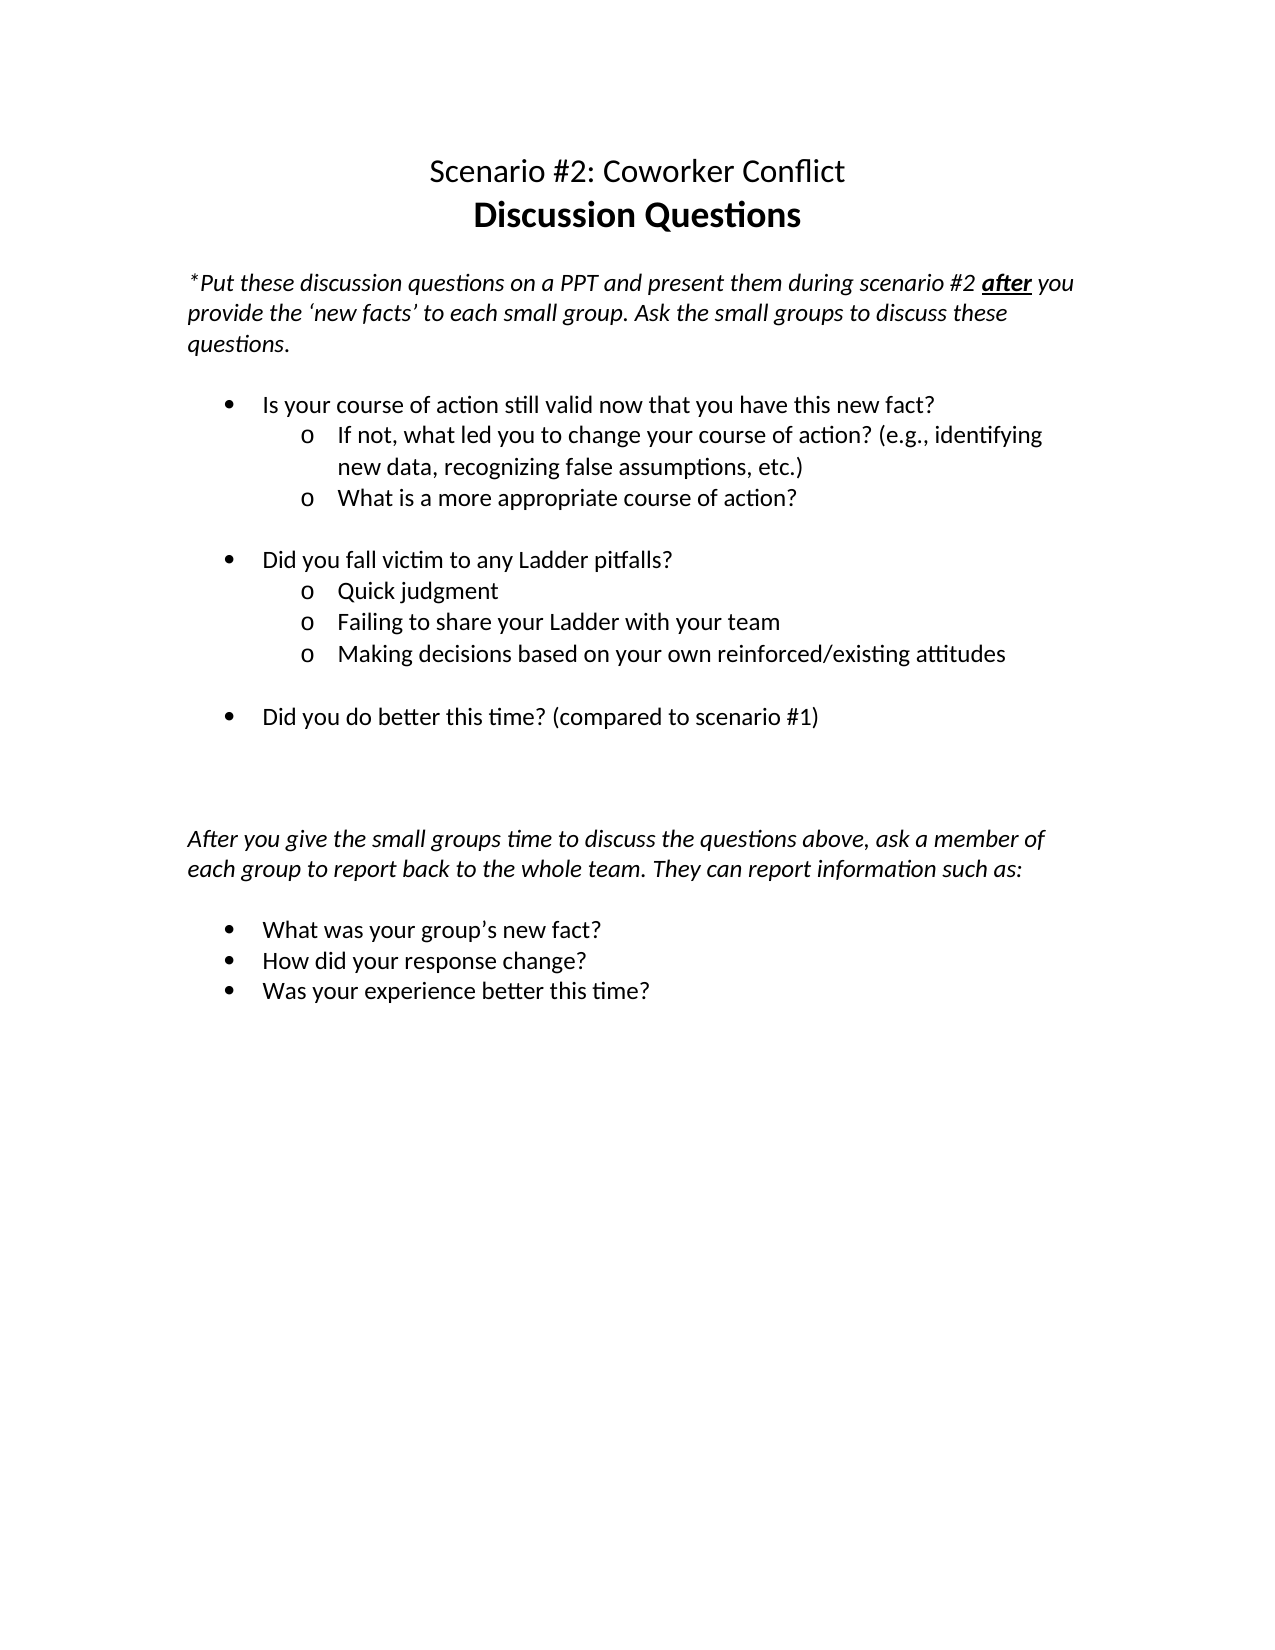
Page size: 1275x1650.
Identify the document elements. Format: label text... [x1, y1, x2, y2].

list How did your response change? [225, 945, 1087, 975]
text *Put these discussion questions on a PPT and present them during scenario #2 after you provide the ‘new facts’ to each small group. Ask the small groups to discuss these questions. [187, 267, 1087, 359]
list Is your course of action still valid now that you have this new fact? [225, 389, 1087, 420]
list Making decisions based on your own reinforced/existing attitudes [300, 638, 1087, 670]
list Quick judgment [300, 575, 1087, 607]
list What is a more appropriate course of action? [300, 482, 1087, 514]
list What was your group’s new fact? [225, 914, 1087, 945]
text After you give the small groups time to discuss the questions above, ask a member of each group to report back to the whole team. They can report information such as: [187, 823, 1087, 884]
list Failing to share your Ladder with your team [300, 607, 1087, 638]
list If not, what led you to change your course of action? (e.g., identifying new data, recognizing false assumptions, etc.) [300, 420, 1087, 482]
list Was your experience better this time? [225, 975, 1087, 1006]
text Scenario #2: Coworker Conflict [187, 150, 1087, 191]
list Did you fall victim to any Ladder pitfalls? [225, 544, 1087, 575]
list Did you do better this time? (compared to scenario #1) [225, 701, 1087, 731]
text Discussion Questions [187, 191, 1087, 237]
